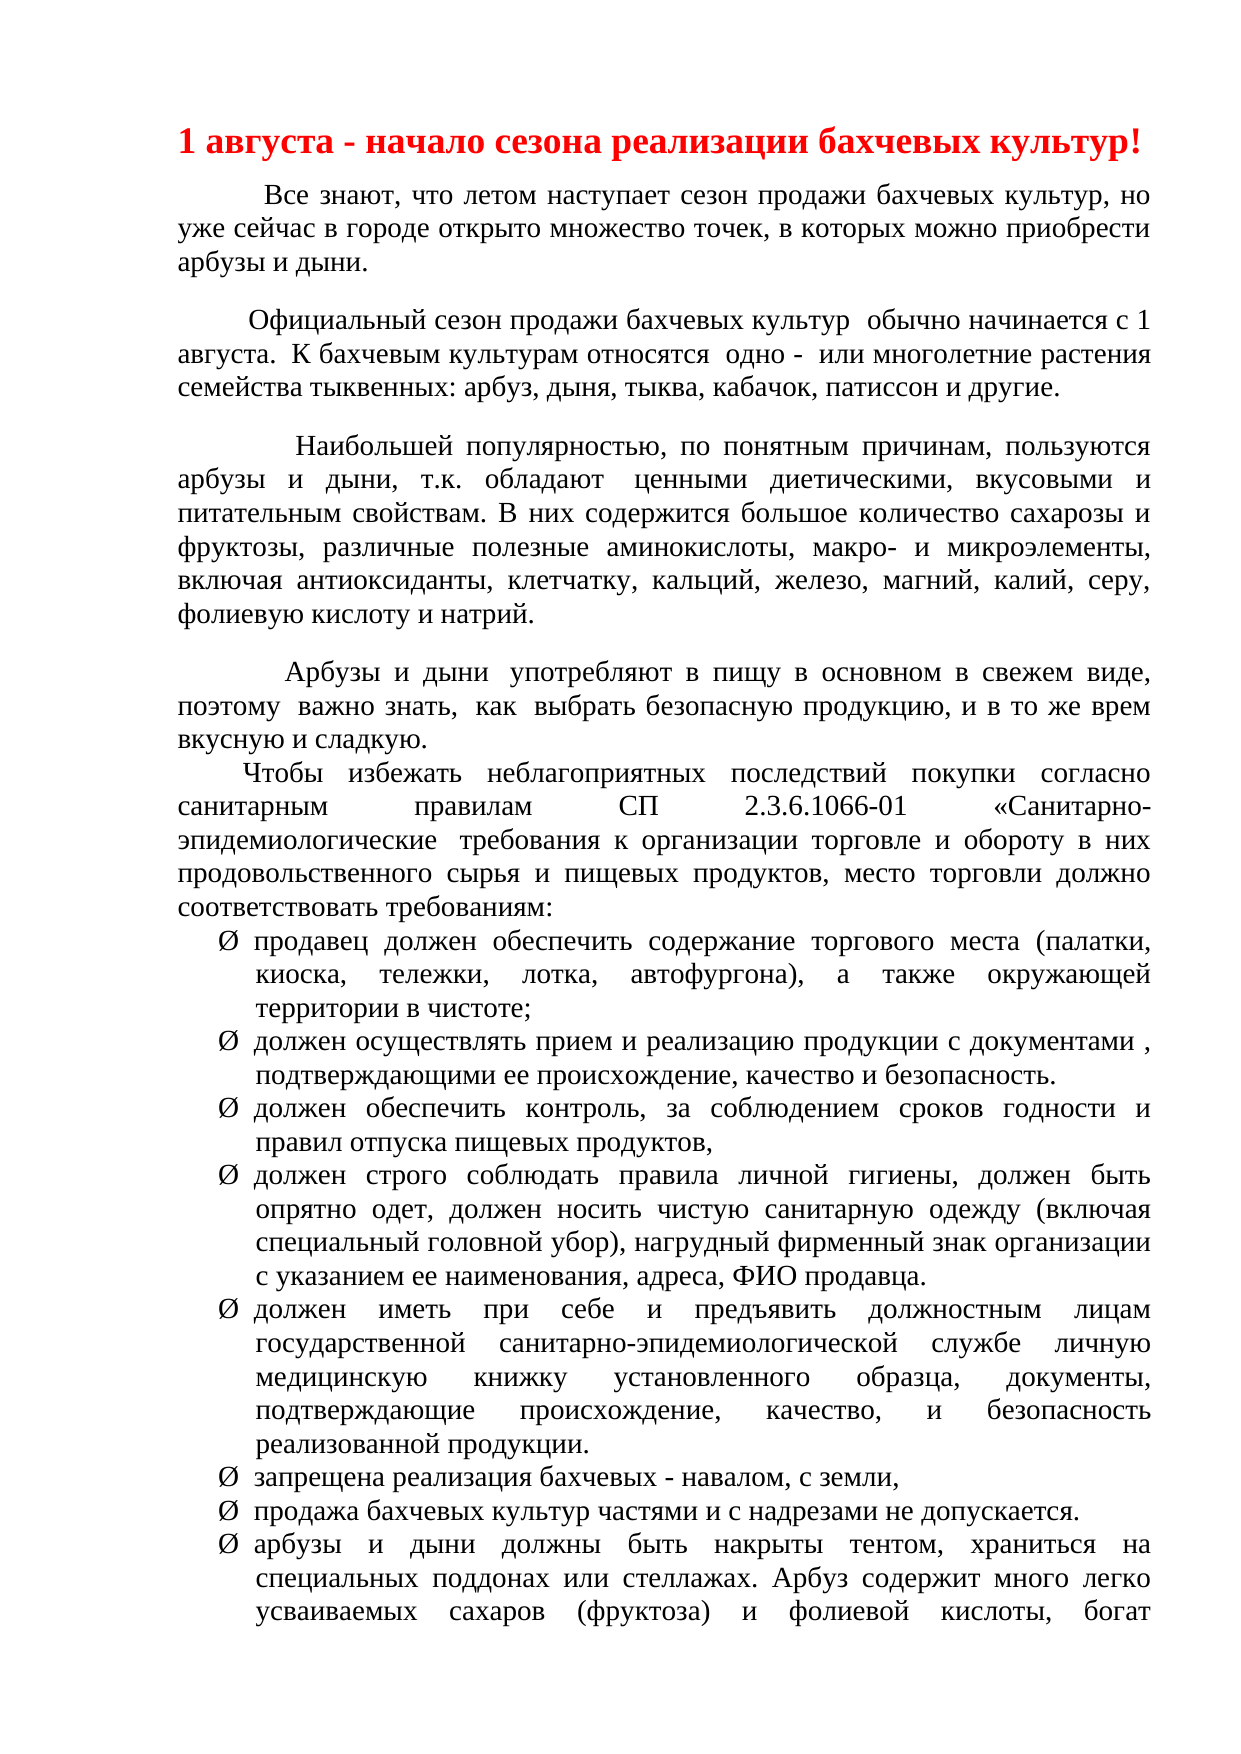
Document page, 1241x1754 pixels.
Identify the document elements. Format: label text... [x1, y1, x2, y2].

text Чтобы избежать неблагоприятных последствий покупки согласно санитарным правилам СП 2.3.6.1066-01 «Санитарно-эпидемиологические требования к организации торговле и обороту в них продовольственного сырья и пищевых продуктов, место торговли должно соответствовать требованиям: [177, 755, 1152, 923]
text Ø должен строго соблюдать правила личной гигиены, должен быть опрятно одет, должен носить чистую санитарную одежду (включая специальный головной убор), нагрудный фирменный знак организации с указанием ее наименования, адреса, ФИО продавца. [218, 1157, 1152, 1292]
text Ø должен осуществлять прием и реализацию продукции с документами , подтверждающими ее происхождение, качество и безопасность. [218, 1023, 1152, 1090]
text Ø продавец должен обеспечить содержание торгового места (палатки, киоска, тележки, лотка, автофургона), а также окружающей территории в чистоте; [218, 923, 1152, 1023]
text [218, 1526, 1152, 1627]
text 1 августа - начало сезона реализации бахчевых культур! [177, 118, 1152, 161]
text Ø должен обеспечить контроль, за соблюдением сроков годности и правил отпуска пищевых продуктов, [218, 1090, 1152, 1157]
text Официальный сезон продажи бахчевых культур обычно начинается с 1 августа. К бахчевым культурам относятся одно - или многолетние растения семейства тыквенных: арбуз, дыня, тыква, кабачок, патиссон и другие. [177, 302, 1152, 403]
text Ø запрещена реализация бахчевых - навалом, с земли, [218, 1459, 1152, 1493]
text Ø должен иметь при себе и предъявить должностным лицам государственной санитарно-эпидемиологической службе личную медицинскую книжку установленного образца, документы, подтверждающие происхождение, качество, и безопасность реализованной продукции. [218, 1292, 1152, 1459]
text Все знают, что летом наступает сезон продажи бахчевых культур, но уже сейчас в городе открыто множество точек, в которых можно приобрести арбузы и дыни. [177, 177, 1152, 277]
text Арбузы и дыни употребляют в пищу в основном в свежем виде, поэтому важно знать, как выбрать безопасную продукцию, и в то же врем вкусную и сладкую. [177, 654, 1152, 755]
text Наибольшей популярностью, по понятным причинам, пользуются арбузы и дыни, т.к. обладают ценными диетическими, вкусовыми и питательным свойствам. В них содержится большое количество сахарозы и фруктозы, различные полезные аминокислоты, макро- и микроэлементы, включая антиоксиданты, клетчатку, кальций, железо, магний, калий, серу, фолиевую кислоту и натрий. [177, 428, 1152, 629]
text Ø продажа бахчевых культур частями и с надрезами не допускается. [218, 1493, 1152, 1526]
